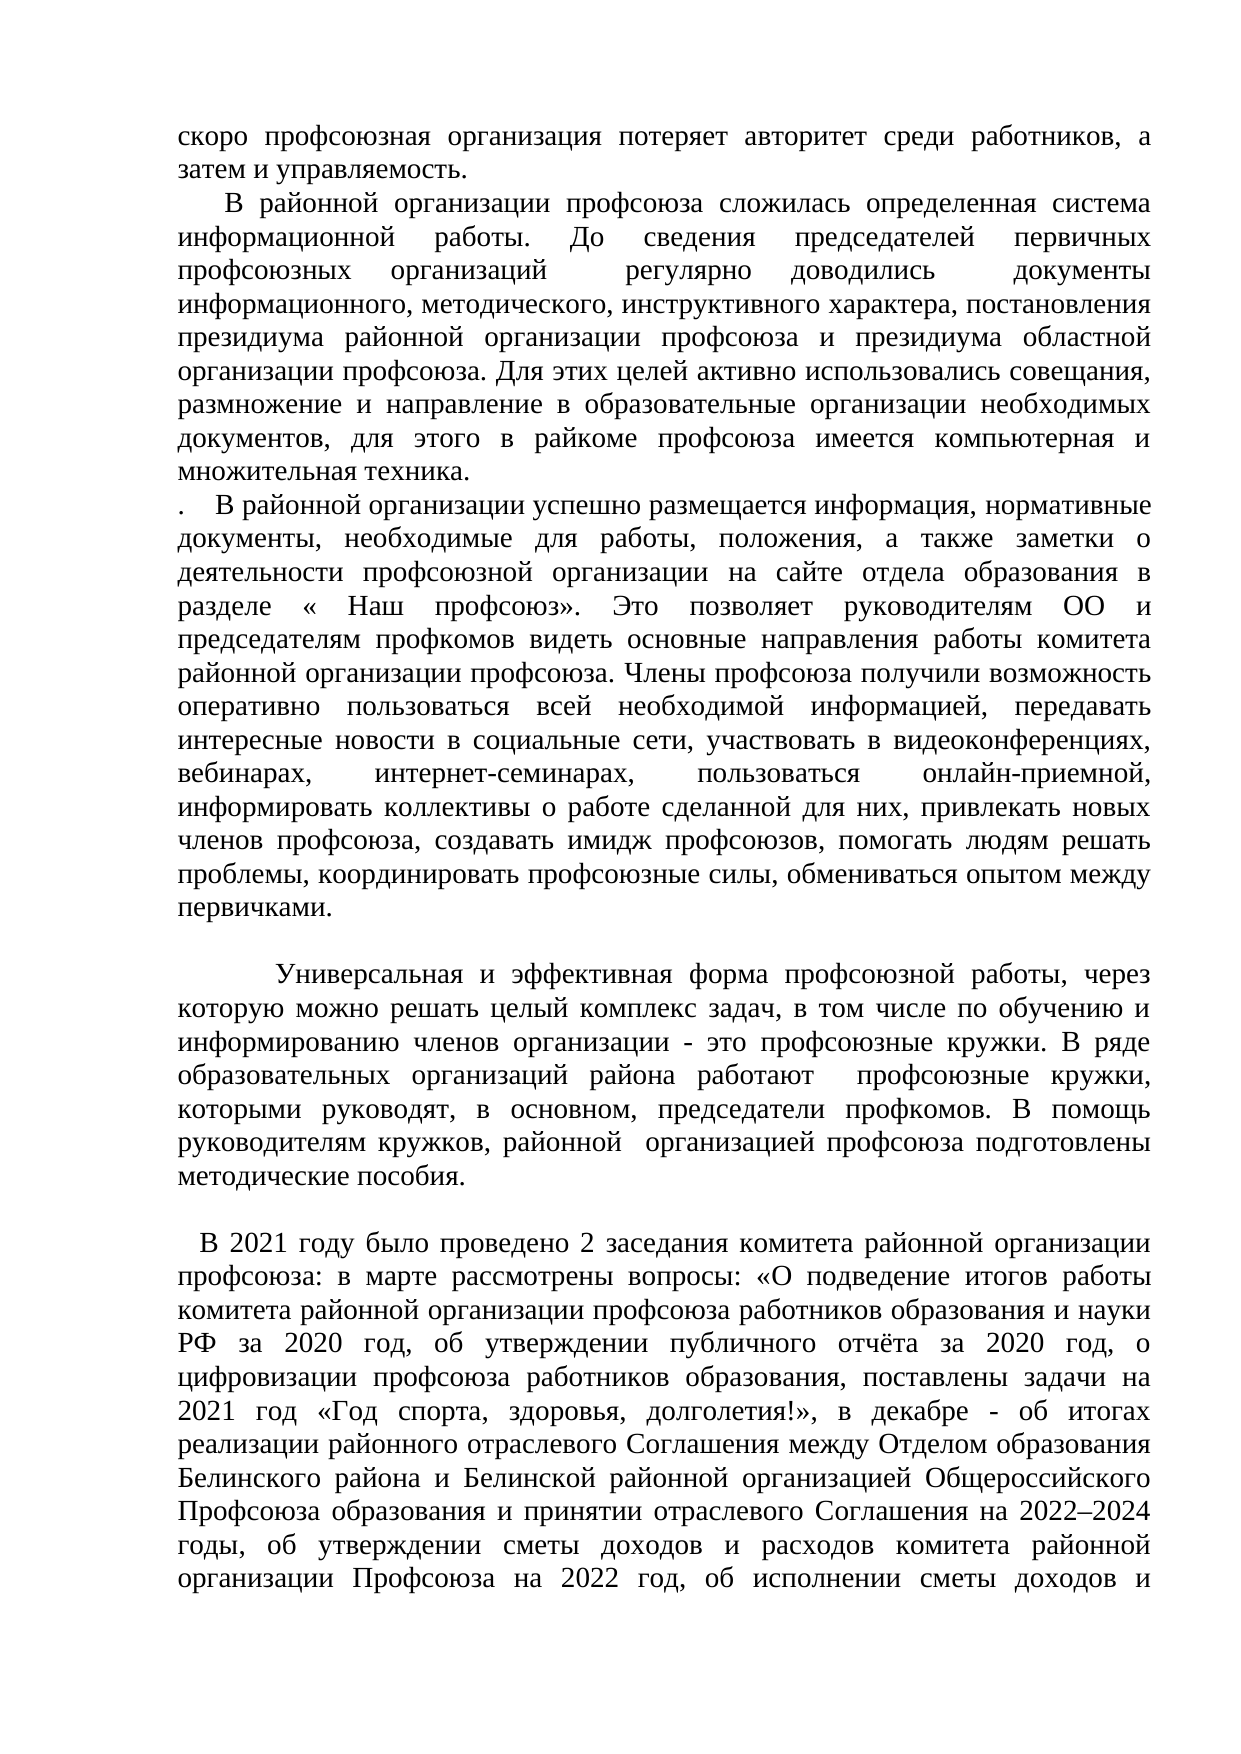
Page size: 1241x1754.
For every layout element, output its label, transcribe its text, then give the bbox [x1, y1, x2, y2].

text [177, 118, 1152, 185]
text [177, 1225, 1152, 1594]
text Универсальная и эффективная форма профсоюзной работы, через которую можно решать целый комплекс задач, в том числе по обучению и информированию членов организации - это профсоюзные кружки. В ряде образовательных организаций района работают профсоюзные кружки, которыми руководят, в основном, председатели профкомов. В помощь руководителям кружков, районной организацией профсоюза подготовлены методические пособия. [177, 957, 1152, 1191]
text В районной организации профсоюза сложилась определенная система информационной работы. До сведения председателей первичных профсоюзных организаций регулярно доводились документы информационного, методического, инструктивного характера, постановления президиума районной организации профсоюза и президиума областной организации профсоюза. Для этих целей активно использовались совещания, размножение и направление в образовательные организации необходимых документов, для этого в райкоме профсоюза имеется компьютерная и множительная техника. [177, 185, 1152, 487]
text . В районной организации успешно размещается информация, нормативные документы, необходимые для работы, положения, а также заметки о деятельности профсоюзной организации на сайте отдела образования в разделе « Наш профсоюз». Это позволяет руководителям ОО и председателям профкомов видеть основные направления работы комитета районной организации профсоюза. Члены профсоюза получили возможность оперативно пользоваться всей необходимой информацией, передавать интересные новости в социальные сети, участвовать в видеоконференциях, вебинарах, интернет-семинарах, пользоваться онлайн-приемной, информировать коллективы о работе сделанной для них, привлекать новых членов профсоюза, создавать имидж профсоюзов, помогать людям решать проблемы, координировать профсоюзные силы, обмениваться опытом между первичками. [177, 487, 1152, 923]
